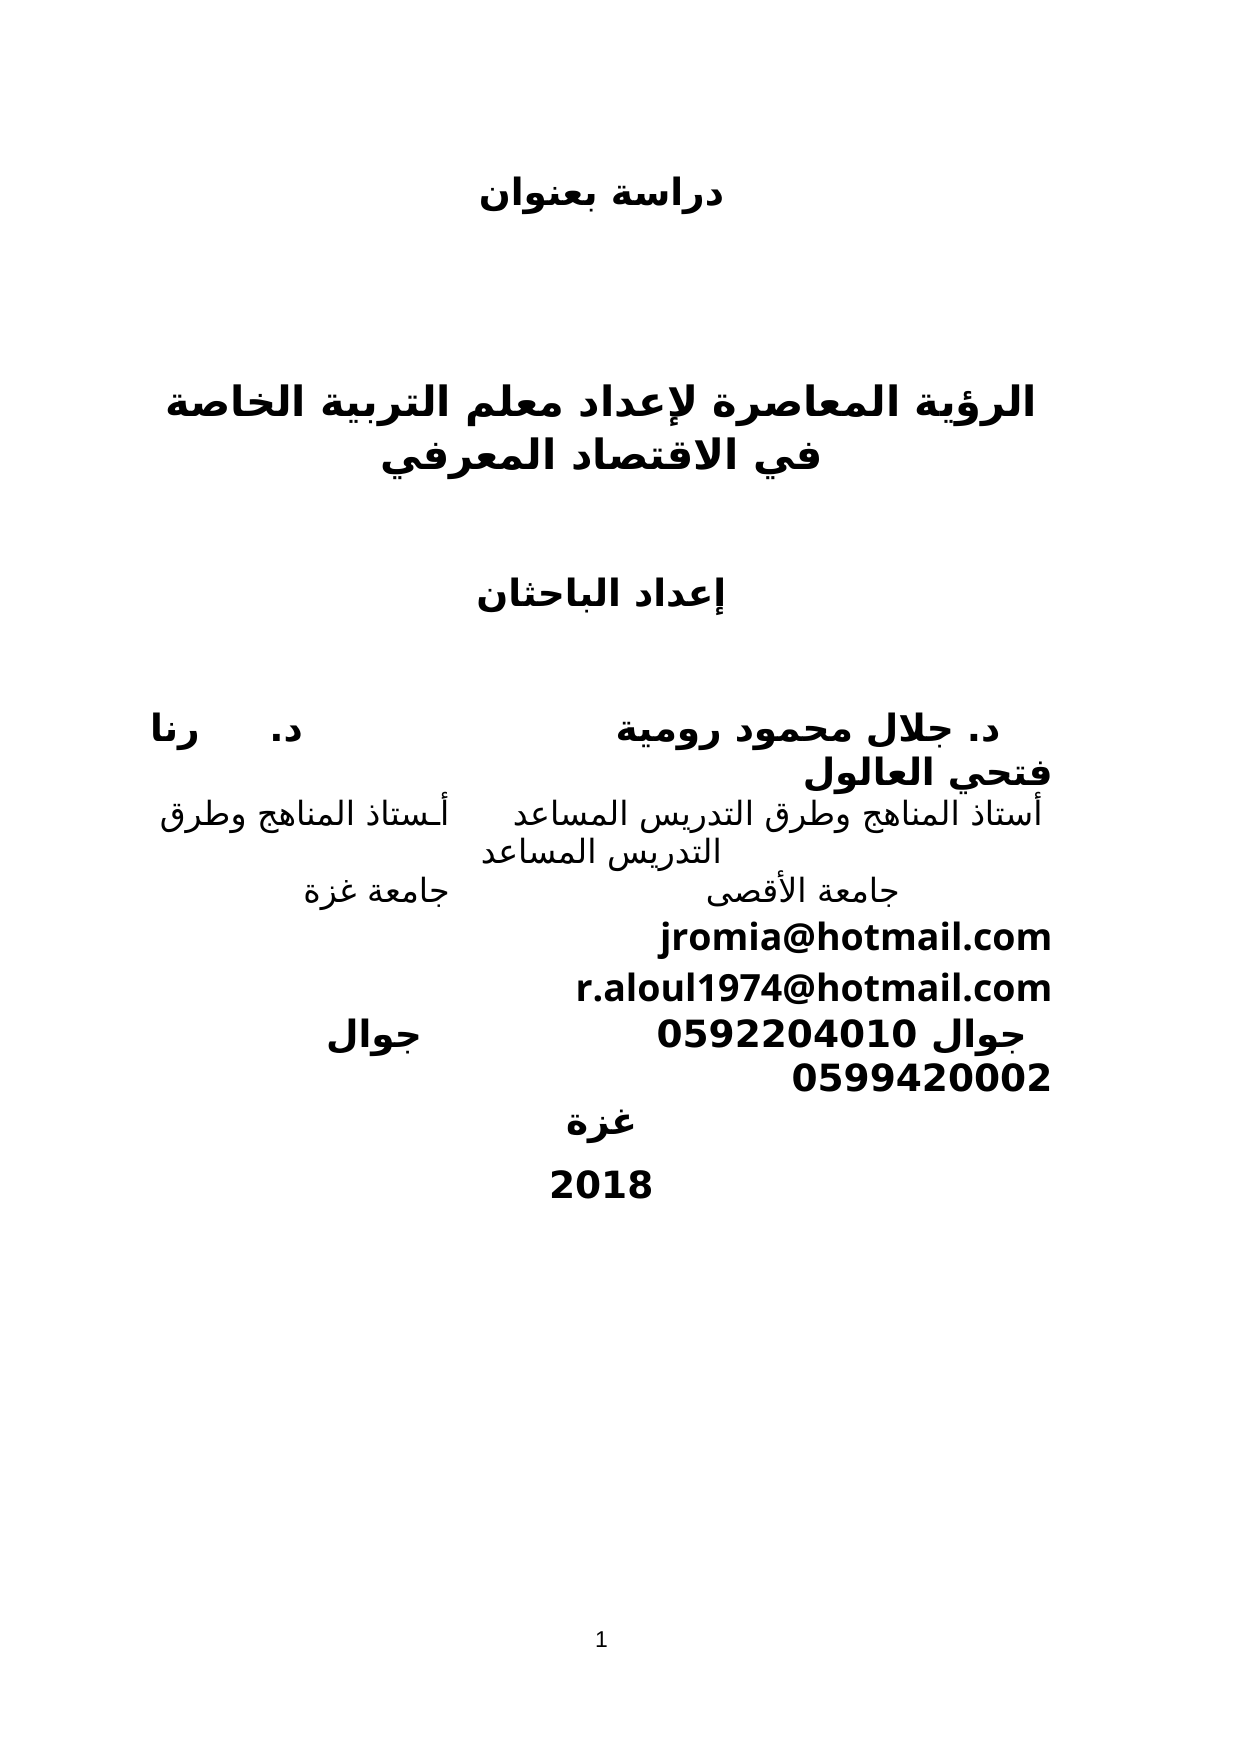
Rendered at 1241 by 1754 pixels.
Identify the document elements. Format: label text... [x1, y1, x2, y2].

text الرؤية المعاصرة لإعداد معلم التربية الخاصة في الاقتصاد المعرفي [150, 378, 1053, 479]
text jromia@hotmail.com r.aloul1974@hotmail.com [150, 911, 1053, 1013]
text د. جلال محمود رومية د. رنا فتحي العالول [150, 707, 1053, 794]
text دراسة بعنوان [150, 171, 1053, 214]
text غزة [150, 1100, 1053, 1144]
text إعداد الباحثان [150, 571, 1053, 615]
text 2018 [150, 1164, 1053, 1207]
text أستاذ المناهج وطرق التدريس المساعد أـستاذ المناهج وطرق التدريس المساعد جامعة الأقصى جامعة غزة [150, 794, 1053, 911]
text جوال 0592204010 جوال 0599420002 [150, 1013, 1053, 1100]
